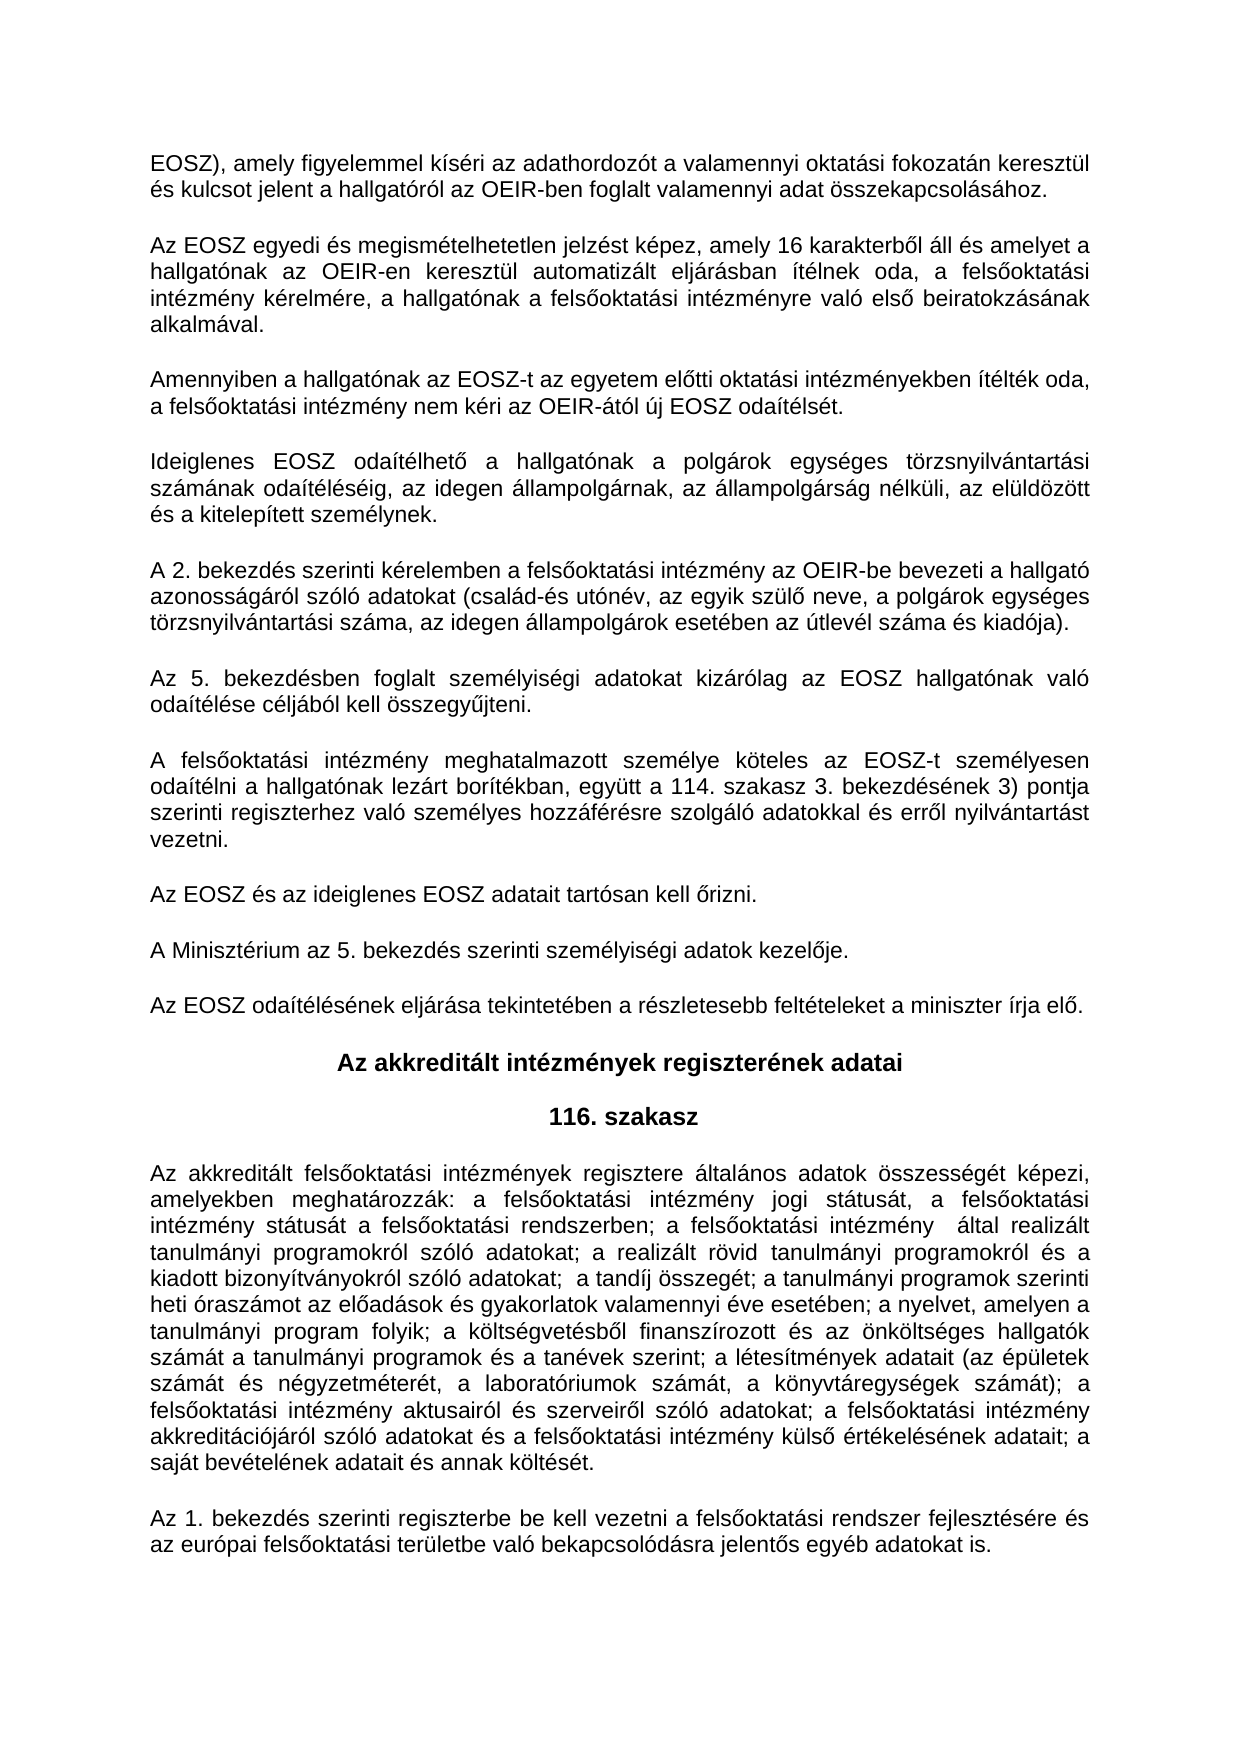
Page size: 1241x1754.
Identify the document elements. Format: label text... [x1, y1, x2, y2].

text Az EOSZ egyedi és megismételhetetlen jelzést képez, amely 16 karakterből áll és amelyet a hallgatónak az OEIR-en keresztül automatizált eljárásban ítélnek oda, a felsőoktatási intézmény kérelmére, a hallgatónak a felsőoktatási intézményre való első beiratokzásának alkalmával. [150, 232, 1090, 337]
text Ideiglenes EOSZ odaítélhető a hallgatónak a polgárok egységes törzsnyilvántartási számának odaítéléséig, az idegen állampolgárnak, az állampolgárság nélküli, az elüldözött és a kitelepített személynek. [150, 448, 1090, 527]
text Az EOSZ odaítélésének eljárása tekintetében a részletesebb feltételeket a miniszter írja elő. [150, 992, 1090, 1019]
text A Minisztérium az 5. bekezdés szerinti személyiségi adatok kezelője. [150, 937, 1090, 963]
text A 2. bekezdés szerinti kérelemben a felsőoktatási intézmény az OEIR-be bevezeti a hallgató azonosságáról szóló adatokat (család-és utónév, az egyik szülő neve, a polgárok egységes törzsnyilvántartási száma, az idegen állampolgárok esetében az útlevél száma és kiadója). [150, 557, 1090, 636]
text Az akkreditált intézmények regiszterének adatai [150, 1048, 1090, 1077]
text Az akkreditált felsőoktatási intézmények regisztere általános adatok összességét képezi, amelyekben meghatározzák: a felsőoktatási intézmény jogi státusát, a felsőoktatási intézmény státusát a felsőoktatási rendszerben; a felsőoktatási intézmény által realizált tanulmányi programokról szóló adatokat; a realizált rövid tanulmányi programokról és a kiadott bizonyítványokról szóló adatokat; a tandíj összegét; a tanulmányi programok szerinti heti óraszámot az előadások és gyakorlatok valamennyi éve esetében; a nyelvet, amelyen a tanulmányi program folyik; a költségvetésből finanszírozott és az önköltséges hallgatók számát a tanulmányi programok és a tanévek szerint; a létesítmények adatait (az épületek számát és négyzetméterét, a laboratóriumok számát, a könyvtáregységek számát); a felsőoktatási intézmény aktusairól és szerveiről szóló adatokat; a felsőoktatási intézmény akkreditációjáról szóló adatokat és a felsőoktatási intézmény külső értékelésének adatait; a saját bevételének adatait és annak költését. [150, 1159, 1090, 1476]
text Az 1. bekezdés szerinti regiszterbe be kell vezetni a felsőoktatási rendszer fejlesztésére és az európai felsőoktatási területbe való bekapcsolódásra jelentős egyéb adatokat is. [150, 1505, 1090, 1558]
text Az 5. bekezdésben foglalt személyiségi adatokat kizárólag az EOSZ hallgatónak való odaítélése céljából kell összegyűjteni. [150, 665, 1090, 717]
text Amennyiben a hallgatónak az EOSZ-t az egyetem előtti oktatási intézményekben ítélték oda, a felsőoktatási intézmény nem kéri az OEIR-ától új EOSZ odaítélsét. [150, 366, 1090, 419]
text A felsőoktatási intézmény meghatalmazott személye köteles az EOSZ-t személyesen odaítélni a hallgatónak lezárt borítékban, együtt a 114. szakasz 3. bekezdésének 3) pontja szerinti regiszterhez való személyes hozzáférésre szolgáló adatokkal és erről nyilvántartást vezetni. [150, 747, 1090, 852]
text Az EOSZ és az ideiglenes EOSZ adatait tartósan kell őrizni. [150, 881, 1090, 908]
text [150, 150, 1090, 203]
text 116. szakasz [150, 1102, 1090, 1130]
